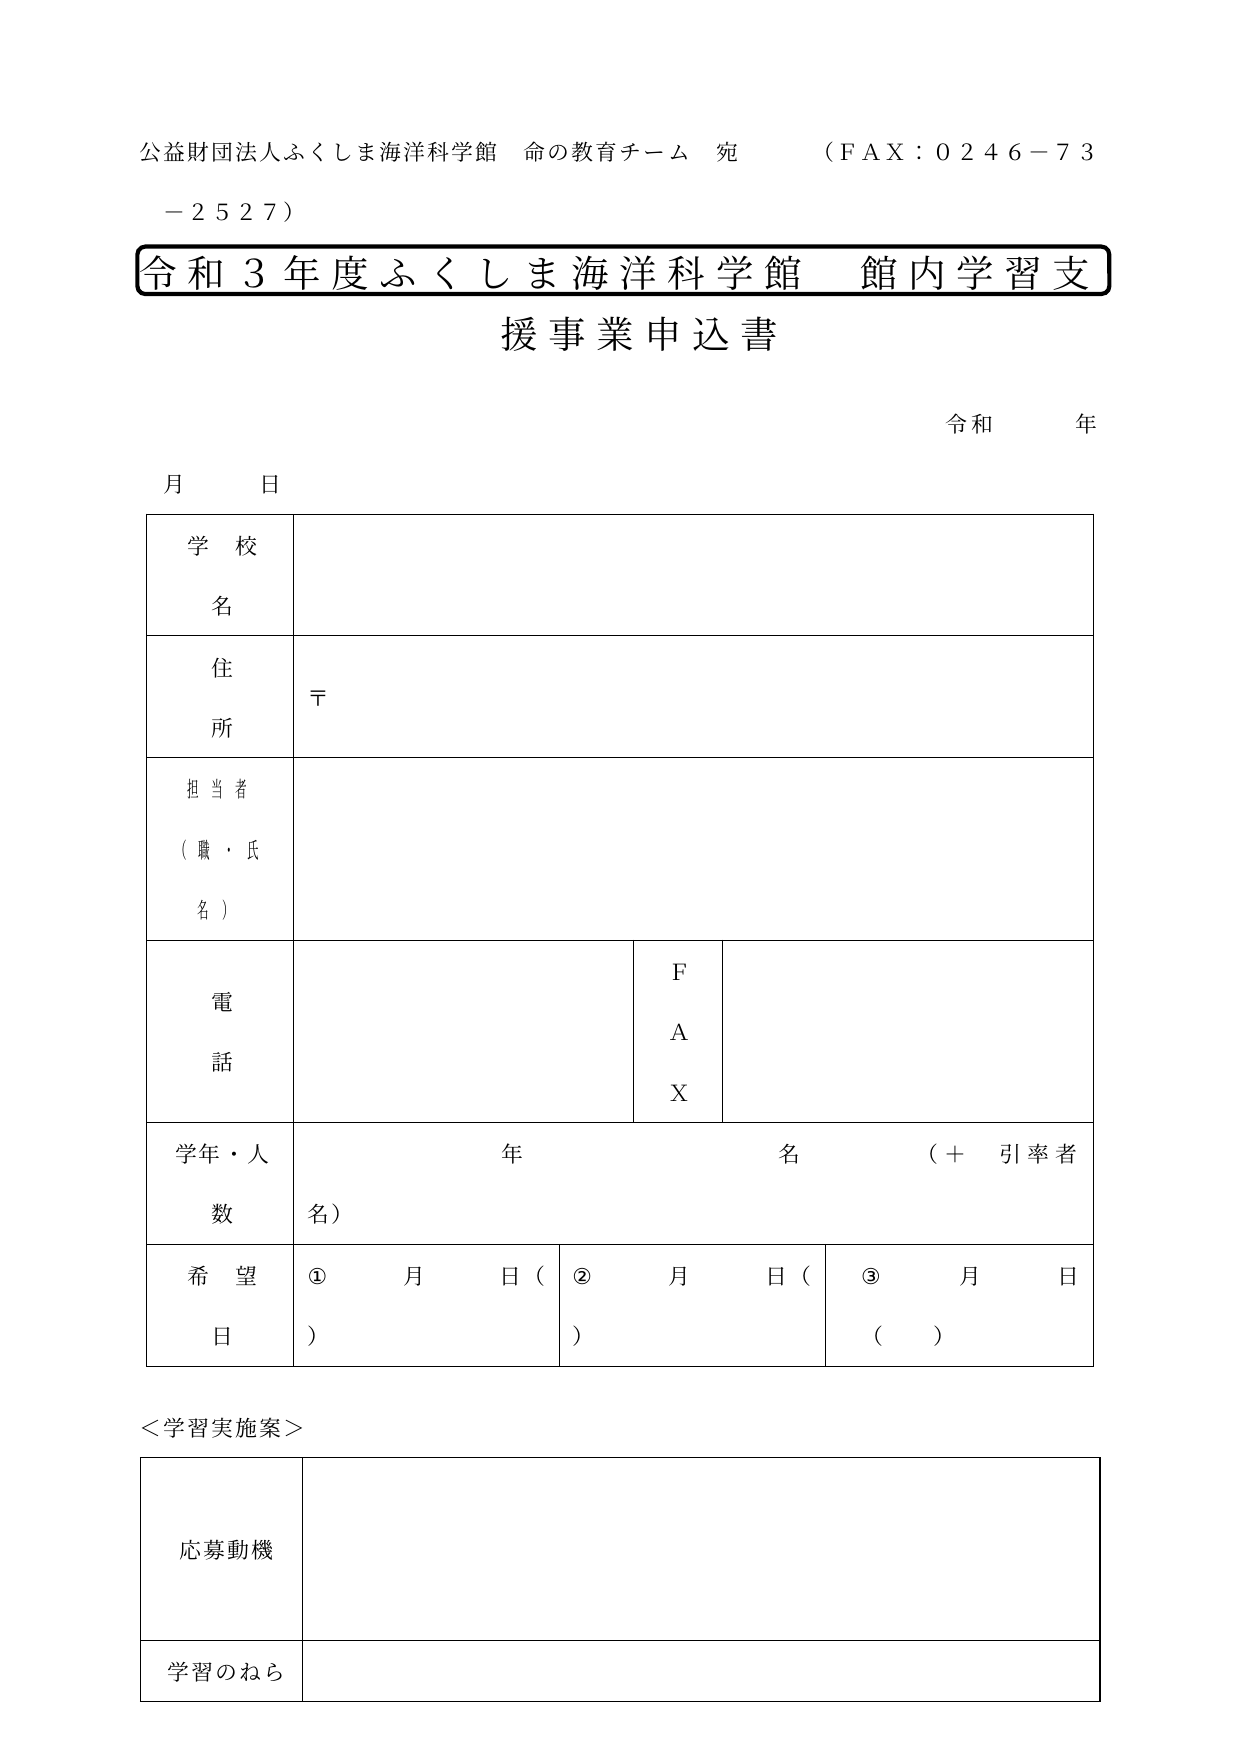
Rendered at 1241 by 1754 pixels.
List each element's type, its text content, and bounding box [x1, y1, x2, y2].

table_cell 担当者（職・氏名） [147, 758, 293, 939]
table_cell ① 月 日（ ） [294, 1245, 559, 1366]
table_cell 住 所 [147, 636, 293, 757]
table_cell 学習のねらい [141, 1641, 302, 1701]
table_header 応募動機 [141, 1458, 302, 1639]
table_cell 〒 [294, 636, 1093, 757]
table_cell ② 月 日（ ） [560, 1245, 825, 1366]
table_cell 電 話 [147, 941, 293, 1122]
text 令和 年 月 日 [139, 393, 1101, 513]
text 令和３年度ふくしま海洋科学館 館内学習支援事業申込書 [139, 295, 1101, 362]
table_cell [723, 941, 1093, 1122]
table_cell [303, 1641, 1099, 1701]
table_cell [294, 941, 633, 1122]
table_header 学 校 名 [147, 515, 293, 635]
text ＜学習実施案＞ [139, 1397, 1101, 1457]
text 公益財団法人ふくしま海洋科学館 命の教育チーム 宛 （ＦＡＸ：０２４６－７３－２５２７） [139, 121, 1101, 242]
table_cell ③ 月 日（ ） [826, 1245, 1093, 1366]
text 令和３年度ふくしま海洋科学館 館内学習支援事業申込書 [140, 249, 1101, 291]
table_cell [294, 758, 1093, 939]
table_cell 年 名 （＋ 引率者 名） [294, 1123, 1093, 1244]
table_cell ＦＡＸ [634, 941, 722, 1122]
table_cell 希 望 日 [147, 1245, 293, 1366]
table_header [294, 515, 1093, 635]
table_header [303, 1458, 1099, 1639]
table_cell 学年・人数 [147, 1123, 293, 1244]
